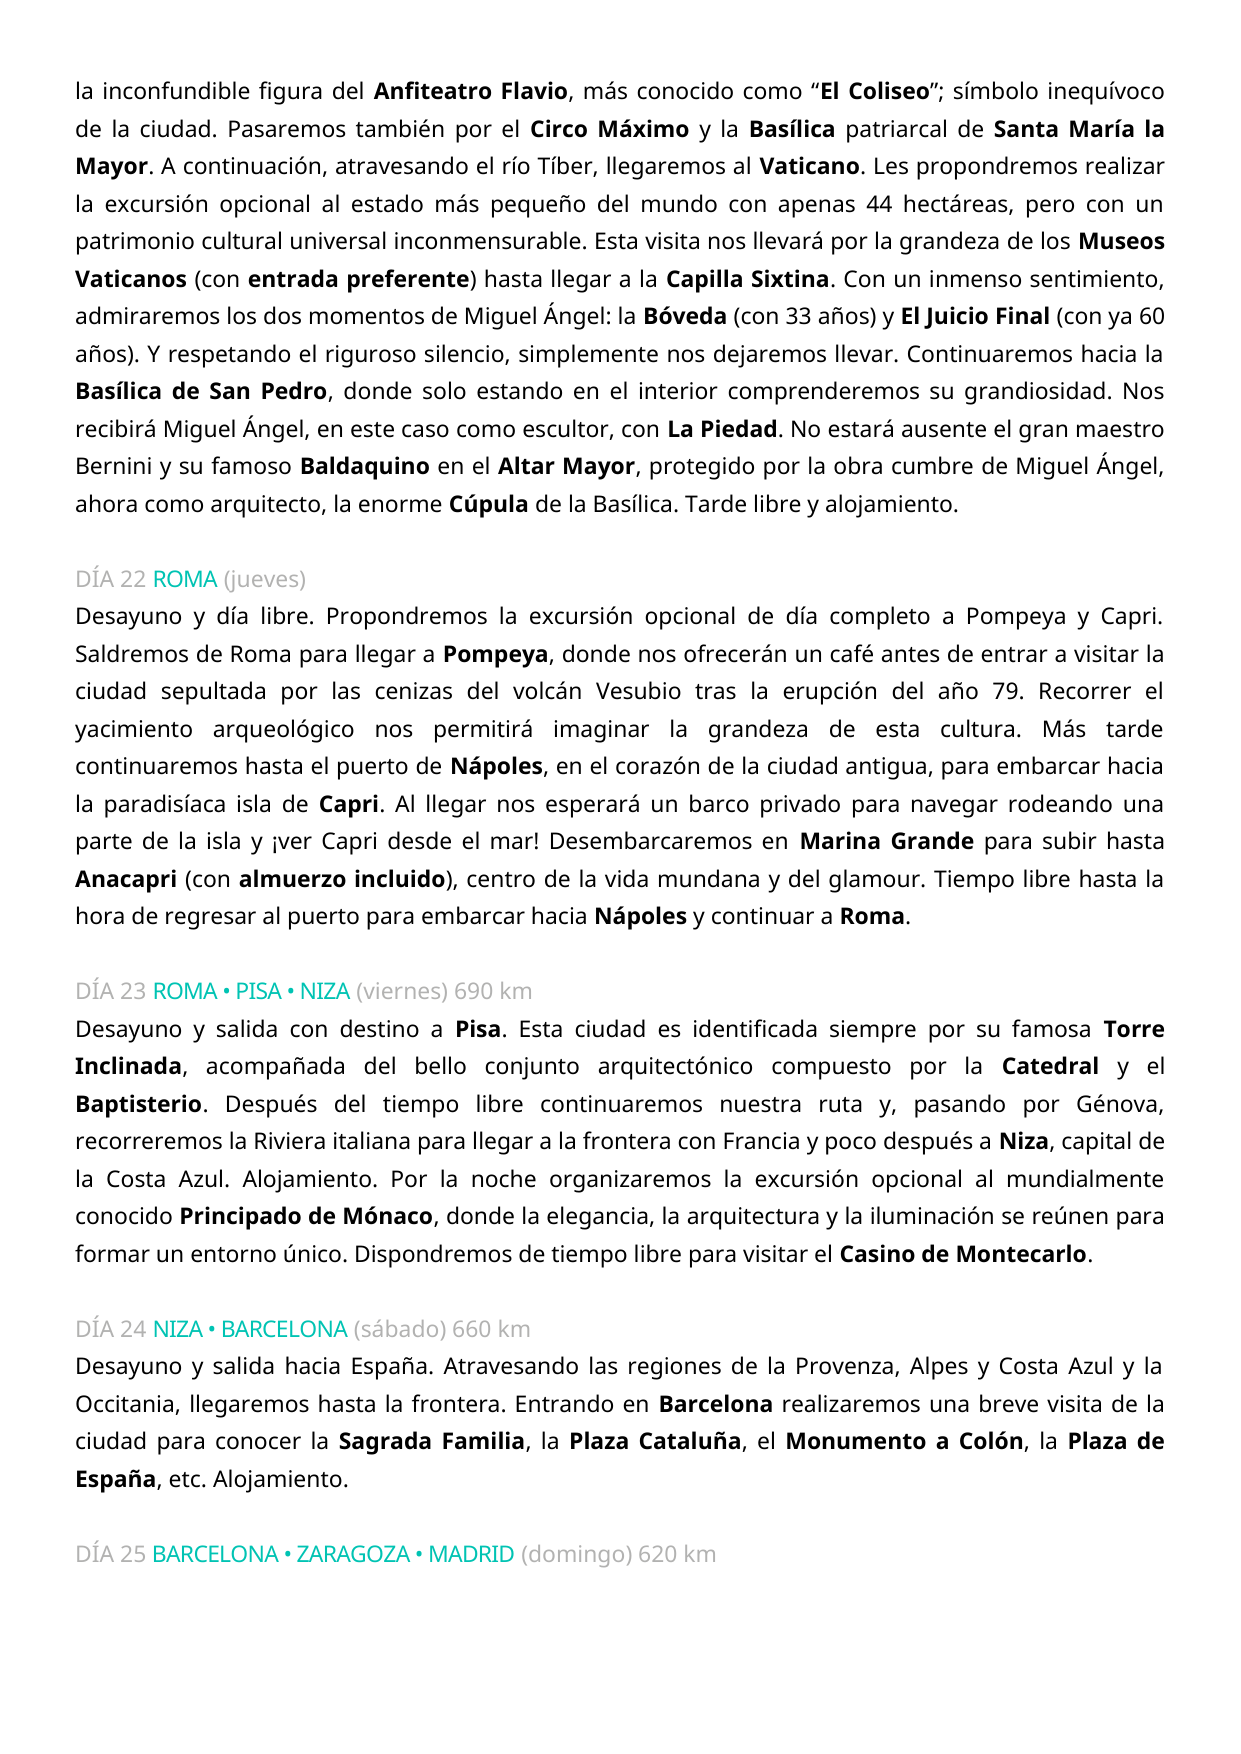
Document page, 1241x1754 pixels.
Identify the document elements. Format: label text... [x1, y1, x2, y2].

text DÍA 23 ROMA • PISA • NIZA (viernes) 690 km [75, 975, 1165, 1006]
text DÍA 25 BARCELONA • ZARAGOZA • MADRID (domingo) 620 km [75, 1537, 1165, 1569]
text DÍA 22 ROMA (jueves) [75, 562, 1165, 594]
text Desayuno y salida con destino a Pisa. Esta ciudad es identificada siempre por su famosa Torre Inclinada, acompañada del bello conjunto arquitectónico compuesto por la Catedral y el Baptisterio. Después del tiempo libre continuaremos nuestra ruta y, pasando por Génova, recorreremos la Riviera italiana para llegar a la frontera con Francia y poco después a Niza, capital de la Costa Azul. Alojamiento. Por la noche organizaremos la excursión opcional al mundialmente conocido Principado de Mónaco, donde la elegancia, la arquitectura y la iluminación se reúnen para formar un entorno único. Dispondremos de tiempo libre para visitar el Casino de Montecarlo. [75, 1012, 1165, 1269]
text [75, 75, 1165, 519]
text DÍA 24 NIZA • BARCELONA (sábado) 660 km [75, 1312, 1165, 1344]
text Desayuno y salida hacia España. Atravesando las regiones de la Provenza, Alpes y Costa Azul y la Occitania, llegaremos hasta la frontera. Entrando en Barcelona realizaremos una breve visita de la ciudad para conocer la Sagrada Familia, la Plaza Cataluña, el Monumento a Colón, la Plaza de España, etc. Alojamiento. [75, 1350, 1165, 1494]
text Desayuno y día libre. Propondremos la excursión opcional de día completo a Pompeya y Capri. Saldremos de Roma para llegar a Pompeya, donde nos ofrecerán un café antes de entrar a visitar la ciudad sepultada por las cenizas del volcán Vesubio tras la erupción del año 79. Recorrer el yacimiento arqueológico nos permitirá imaginar la grandeza de esta cultura. Más tarde continuaremos hasta el puerto de Nápoles, en el corazón de la ciudad antigua, para embarcar hacia la paradisíaca isla de Capri. Al llegar nos esperará un barco privado para navegar rodeando una parte de la isla y ¡ver Capri desde el mar! Desembarcaremos en Marina Grande para subir hasta Anacapri (con almuerzo incluido), centro de la vida mundana y del glamour. Tiempo libre hasta la hora de regresar al puerto para embarcar hacia Nápoles y continuar a Roma. [75, 600, 1165, 931]
